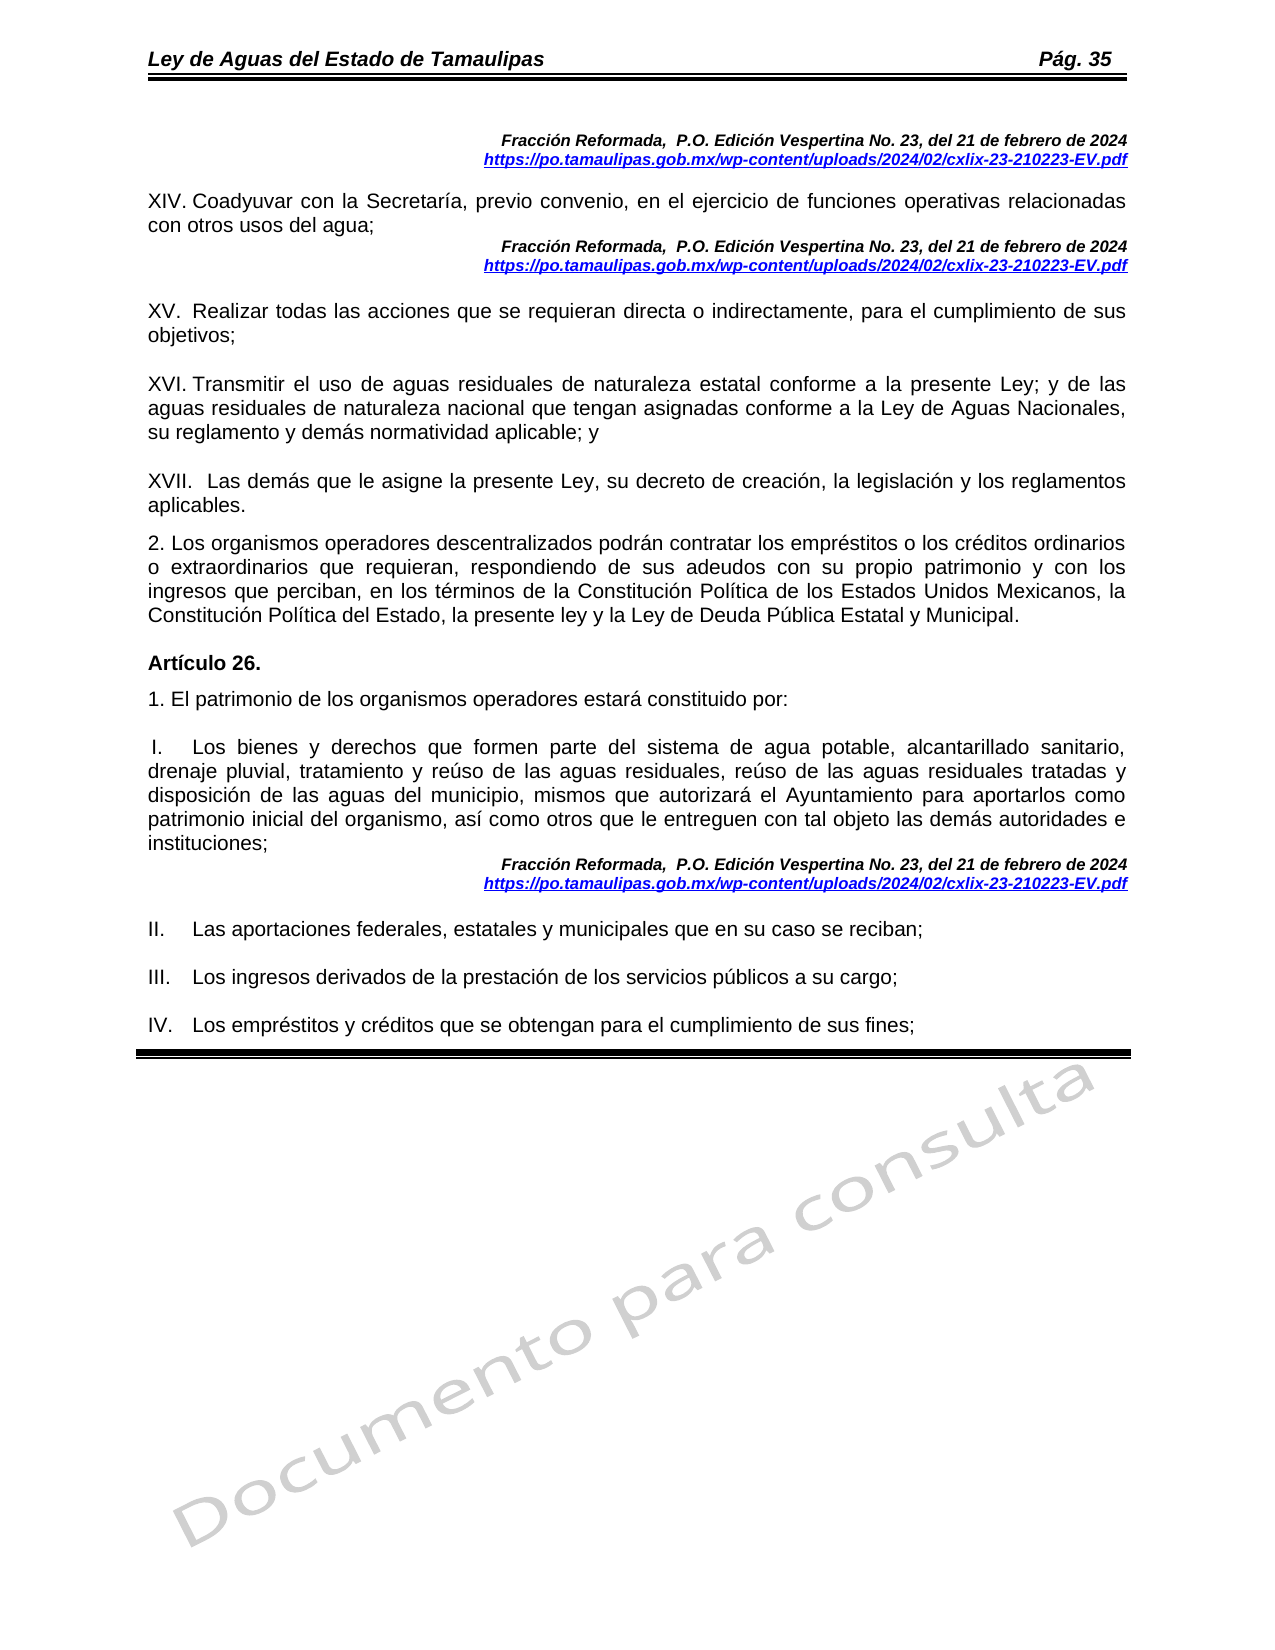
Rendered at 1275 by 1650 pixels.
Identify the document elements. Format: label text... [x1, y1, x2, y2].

list Fracción Reformada, P.O. Edición Vespertina No. 23, del 21 de febrero de 2024 [223, 854, 1127, 873]
list Realizar todas las acciones que se requieran directa o indirectamente, para el cumplimiento de sus objetivos; [148, 299, 1127, 347]
list Las aportaciones federales, estatales y municipales que en su caso se reciban; [148, 917, 1127, 941]
list Fracción Reformada, P.O. Edición Vespertina No. 23, del 21 de febrero de 2024 [223, 236, 1127, 256]
list Los bienes y derechos que formen parte del sistema de agua potable, alcantarillado sanitario, drenaje pluvial, tratamiento y reúso de las aguas residuales, reúso de las aguas residuales tratadas y disposición de las aguas del municipio, mismos que autorizará el Ayuntamiento para aportarlos como patrimonio inicial del organismo, así como otros que le entreguen con tal objeto las demás autoridades e instituciones; [148, 734, 1127, 854]
list Fracción Reformada, P.O. Edición Vespertina No. 23, del 21 de febrero de 2024 [223, 131, 1127, 150]
list Coadyuvar con la Secretaría, previo convenio, en el ejercicio de funciones operativas relacionadas con otros usos del agua; [148, 188, 1127, 236]
list Los ingresos derivados de la prestación de los servicios públicos a su cargo; [148, 964, 1127, 988]
list https://po.tamaulipas.gob.mx/wp-content/uploads/2024/02/cxlix-23-210223-EV.pdf [223, 150, 1127, 169]
list https://po.tamaulipas.gob.mx/wp-content/uploads/2024/02/cxlix-23-210223-EV.pdf [223, 256, 1127, 275]
list Los empréstitos y créditos que se obtengan para el cumplimiento de sus fines; [148, 1012, 1127, 1036]
list Las demás que le asigne la presente Ley, su decreto de creación, la legislación y los reglamentos aplicables. [148, 468, 1127, 516]
text Artículo 26. [148, 651, 1127, 674]
list https://po.tamaulipas.gob.mx/wp-content/uploads/2024/02/cxlix-23-210223-EV.pdf [223, 873, 1127, 893]
list Transmitir el uso de aguas residuales de naturaleza estatal conforme a la presente Ley; y de las aguas residuales de naturaleza nacional que tengan asignadas conforme a la Ley de Aguas Nacionales, su reglamento y demás normatividad aplicable; y [148, 372, 1127, 443]
text 2. Los organismos operadores descentralizados podrán contratar los empréstitos o los créditos ordinarios o extraordinarios que requieran, respondiendo de sus adeudos con su propio patrimonio y con los ingresos que perciban, en los términos de de los Estados Unidos Mexicanos, del Estado, la presente ley y de Deuda Pública Estatal y Municipal. [148, 531, 1127, 627]
text 1. El patrimonio de los organismos operadores estará constituido por: [148, 687, 1127, 711]
